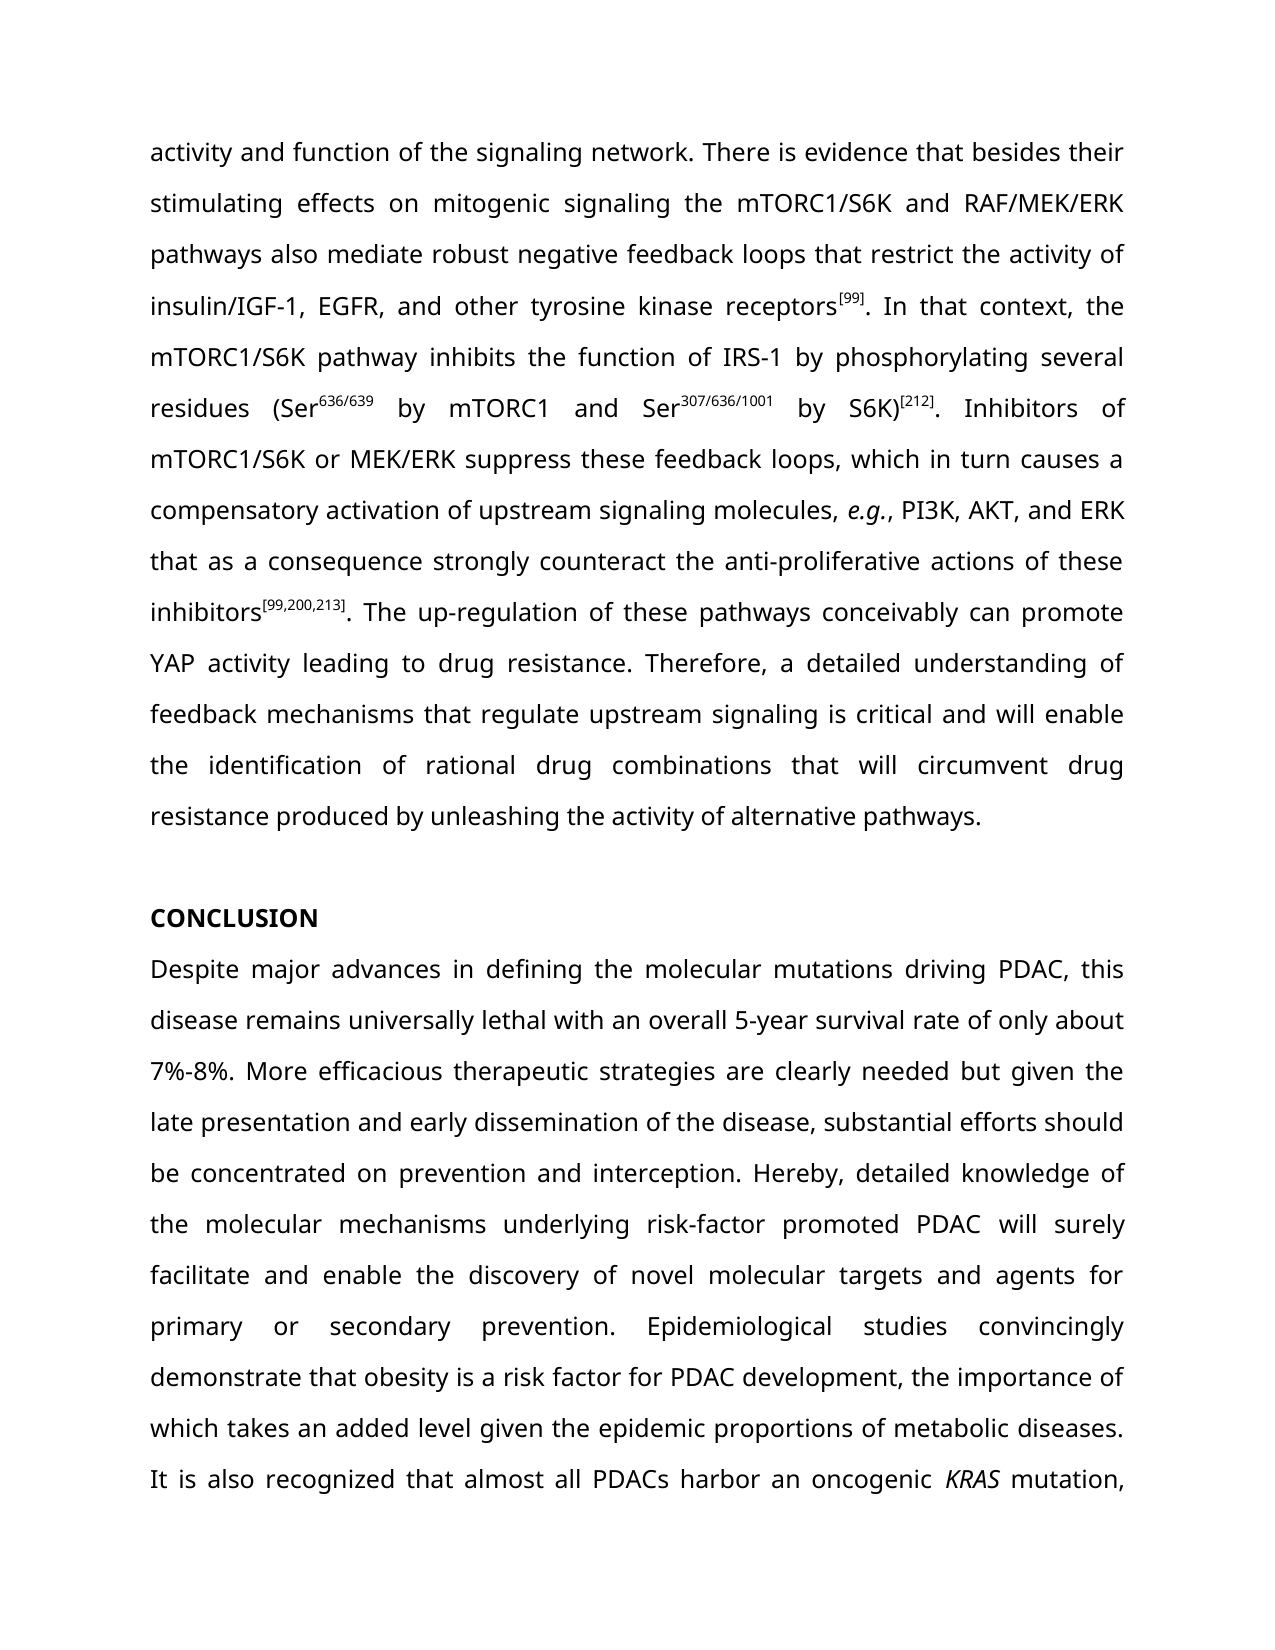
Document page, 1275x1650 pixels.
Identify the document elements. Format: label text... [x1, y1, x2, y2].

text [150, 135, 1125, 833]
text CONCLUSION [150, 901, 1125, 935]
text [150, 952, 1125, 1496]
